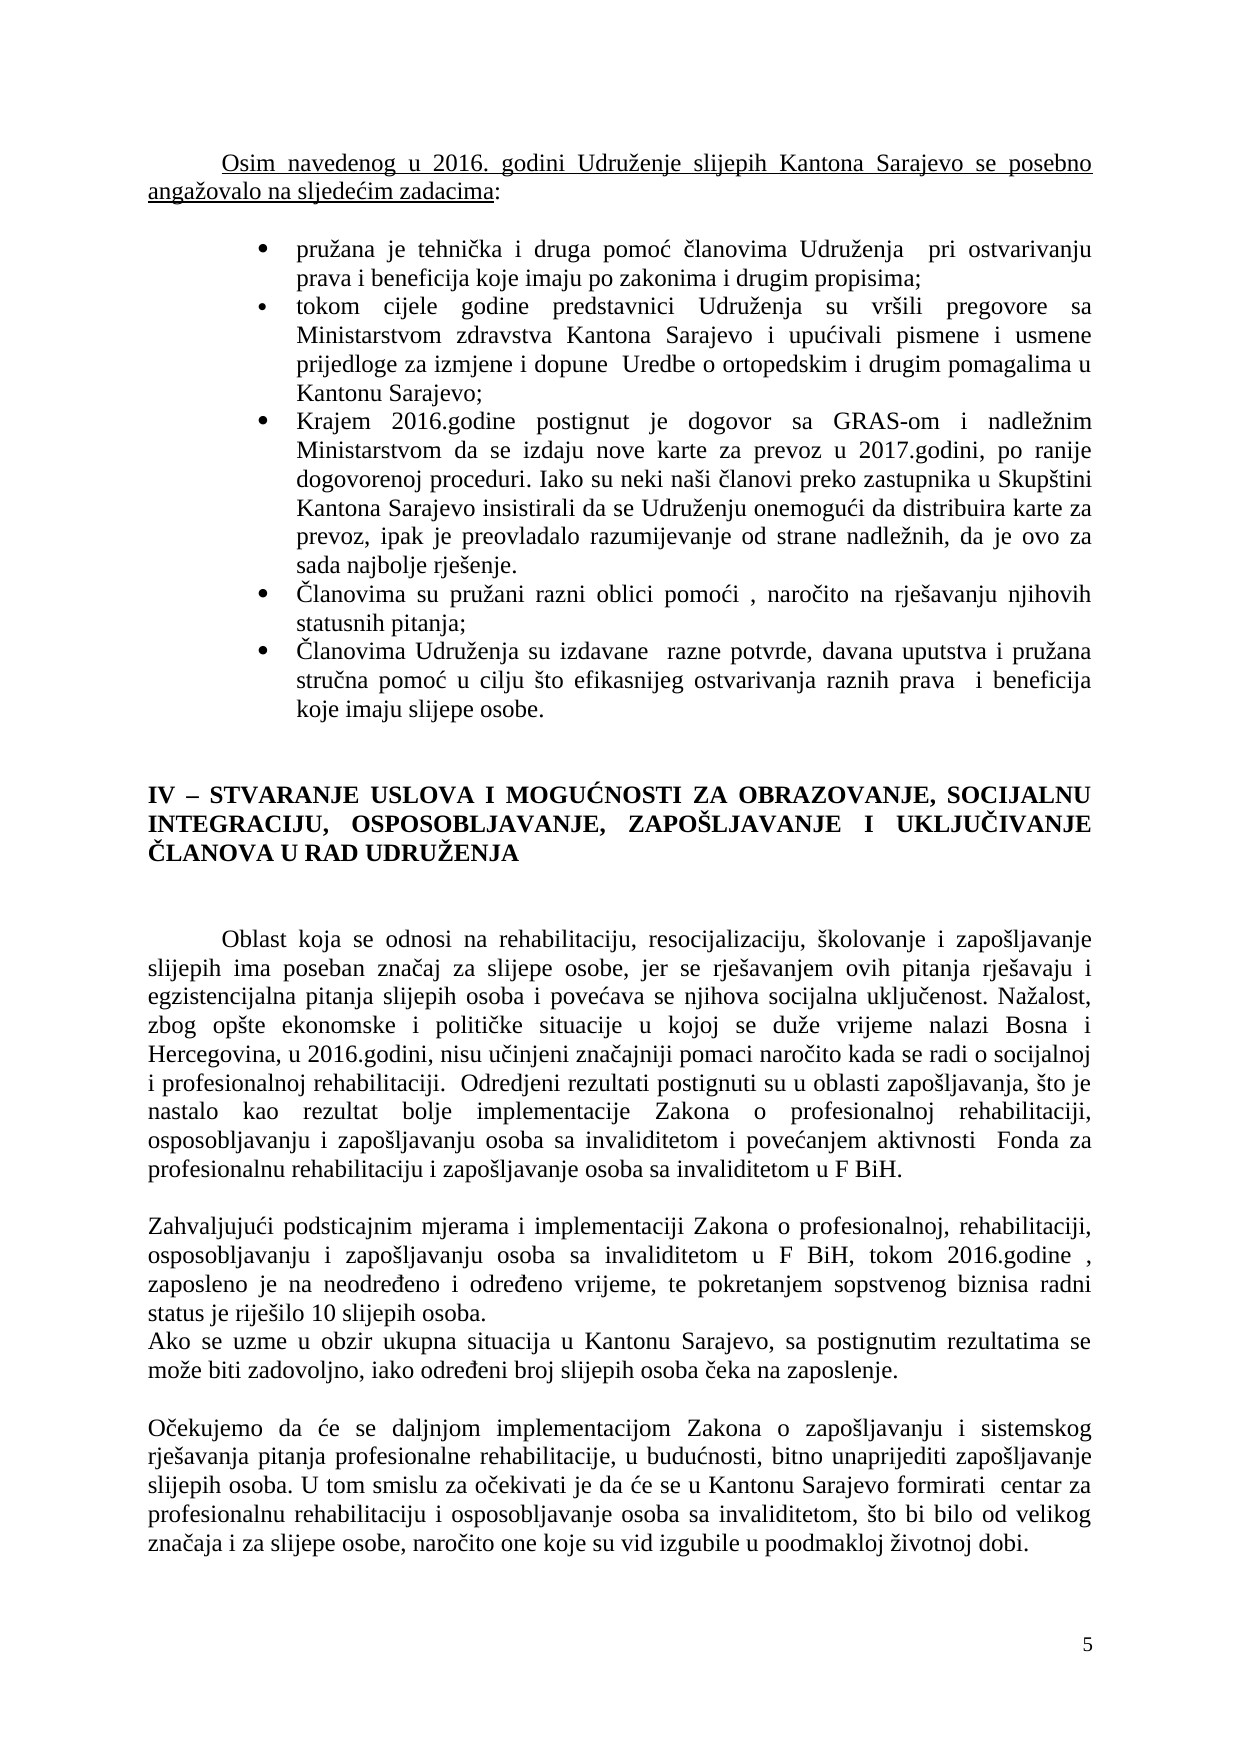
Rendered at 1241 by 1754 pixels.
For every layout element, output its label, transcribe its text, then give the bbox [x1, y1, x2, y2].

list Članovima Udruženja su izdavane razne potvrde, davana uputstva i pružana stručna pomoć u cilju što efikasnijeg ostvarivanja raznih prava i beneficija koje imaju slijepe osobe. [258, 636, 1093, 723]
list Članovima su pružani razni oblici pomoći , naročito na rješavanju njihovih statusnih pitanja; [258, 579, 1093, 636]
text Oblast koja se odnosi na rehabilitaciju, resocijalizaciju, školovanje i zapošljavanje slijepih ima poseban značaj za slijepe osobe, jer se rješavanjem ovih pitanja rješavaju i egzistencijalna pitanja slijepih osoba i povećava se njihova socijalna uključenost. Nažalost, zbog opšte ekonomske i političke situacije u kojoj se duže vrijeme nalazi Bosna i Hercegovina, u 2016.godini, nisu učinjeni značajniji pomaci naročito kada se radi o socijalnoj i profesionalnoj rehabilitaciji. Odredjeni rezultati postignuti su u oblasti zapošljavanja, što je nastalo kao rezultat bolje implementacije Zakona o profesionalnoj rehabilitaciji, osposobljavanju i zapošljavanju osoba sa invaliditetom i povećanjem aktivnosti Fonda za profesionalnu rehabilitaciju i zapošljavanje osoba sa invaliditetom u F BiH. [148, 924, 1093, 1183]
list Krajem 2016.godine postignut je dogovor sa GRAS-om i nadležnim Ministarstvom da se izdaju nove karte za prevoz u 2017.godini, po ranije dogovorenoj proceduri. Iako su neki naši članovi preko zastupnika u Skupštini Kantona Sarajevo insistirali da se Udruženju onemogući da distribuira karte za prevoz, ipak je preovladalo razumijevanje od strane nadležnih, da je ovo za sada najbolje rješenje. [258, 406, 1093, 579]
text Ako se uzme u obzir ukupna situacija u Kantonu Sarajevo, sa postignutim rezultatima se može biti zadovoljno, iako određeni broj slijepih osoba čeka na zaposlenje. [148, 1326, 1093, 1384]
text Očekujemo da će se daljnjom implementacijom Zakona o zapošljavanju i sistemskog rješavanja pitanja profesionalne rehabilitacije, u budućnosti, bitno unaprijediti zapošljavanje slijepih osoba. U tom smislu za očekivati je da će se u Kantonu Sarajevo formirati centar za profesionalnu rehabilitaciju i osposobljavanje osoba sa invaliditetom, što bi bilo od velikog značaja i za slijepe osobe, naročito one koje su vid izgubile u poodmakloj životnoj dobi. [148, 1413, 1093, 1556]
list tokom cijele godine predstavnici Udruženja su vršili pregovore sa Ministarstvom zdravstva Kantona Sarajevo i upućivali pismene i usmene prijedloge za izmjene i dopune Uredbe o ortopedskim i drugim pomagalima u Kantonu Sarajevo; [258, 291, 1093, 406]
list pružana je tehnička i druga pomoć članovima Udruženja pri ostvarivanju prava i beneficija koje imaju po zakonima i drugim propisima; [258, 234, 1093, 291]
text Zahvaljujući podsticajnim mjerama i implementaciji Zakona o profesionalnoj, rehabilitaciji, osposobljavanju i zapošljavanju osoba sa invaliditetom u F BiH, tokom 2016.godine , zaposleno je na neodređeno i određeno vrijeme, te pokretanjem sopstvenog biznisa radni status je riješilo 10 slijepih osoba. [148, 1211, 1093, 1326]
text Osim navedenog u 2016. godini Udruženje slijepih Kantona Sarajevo se posebno angažovalo na sljedećim zadacima: [148, 148, 1093, 205]
text IV – STVARANJE USLOVA I MOGUĆNOSTI ZA OBRAZOVANJE, SOCIJALNU INTEGRACIJU, OSPOSOBLJAVANJE, ZAPOŠLJAVANJE I UKLJUČIVANJE ČLANOVA U RAD UDRUŽENJA [148, 780, 1093, 866]
